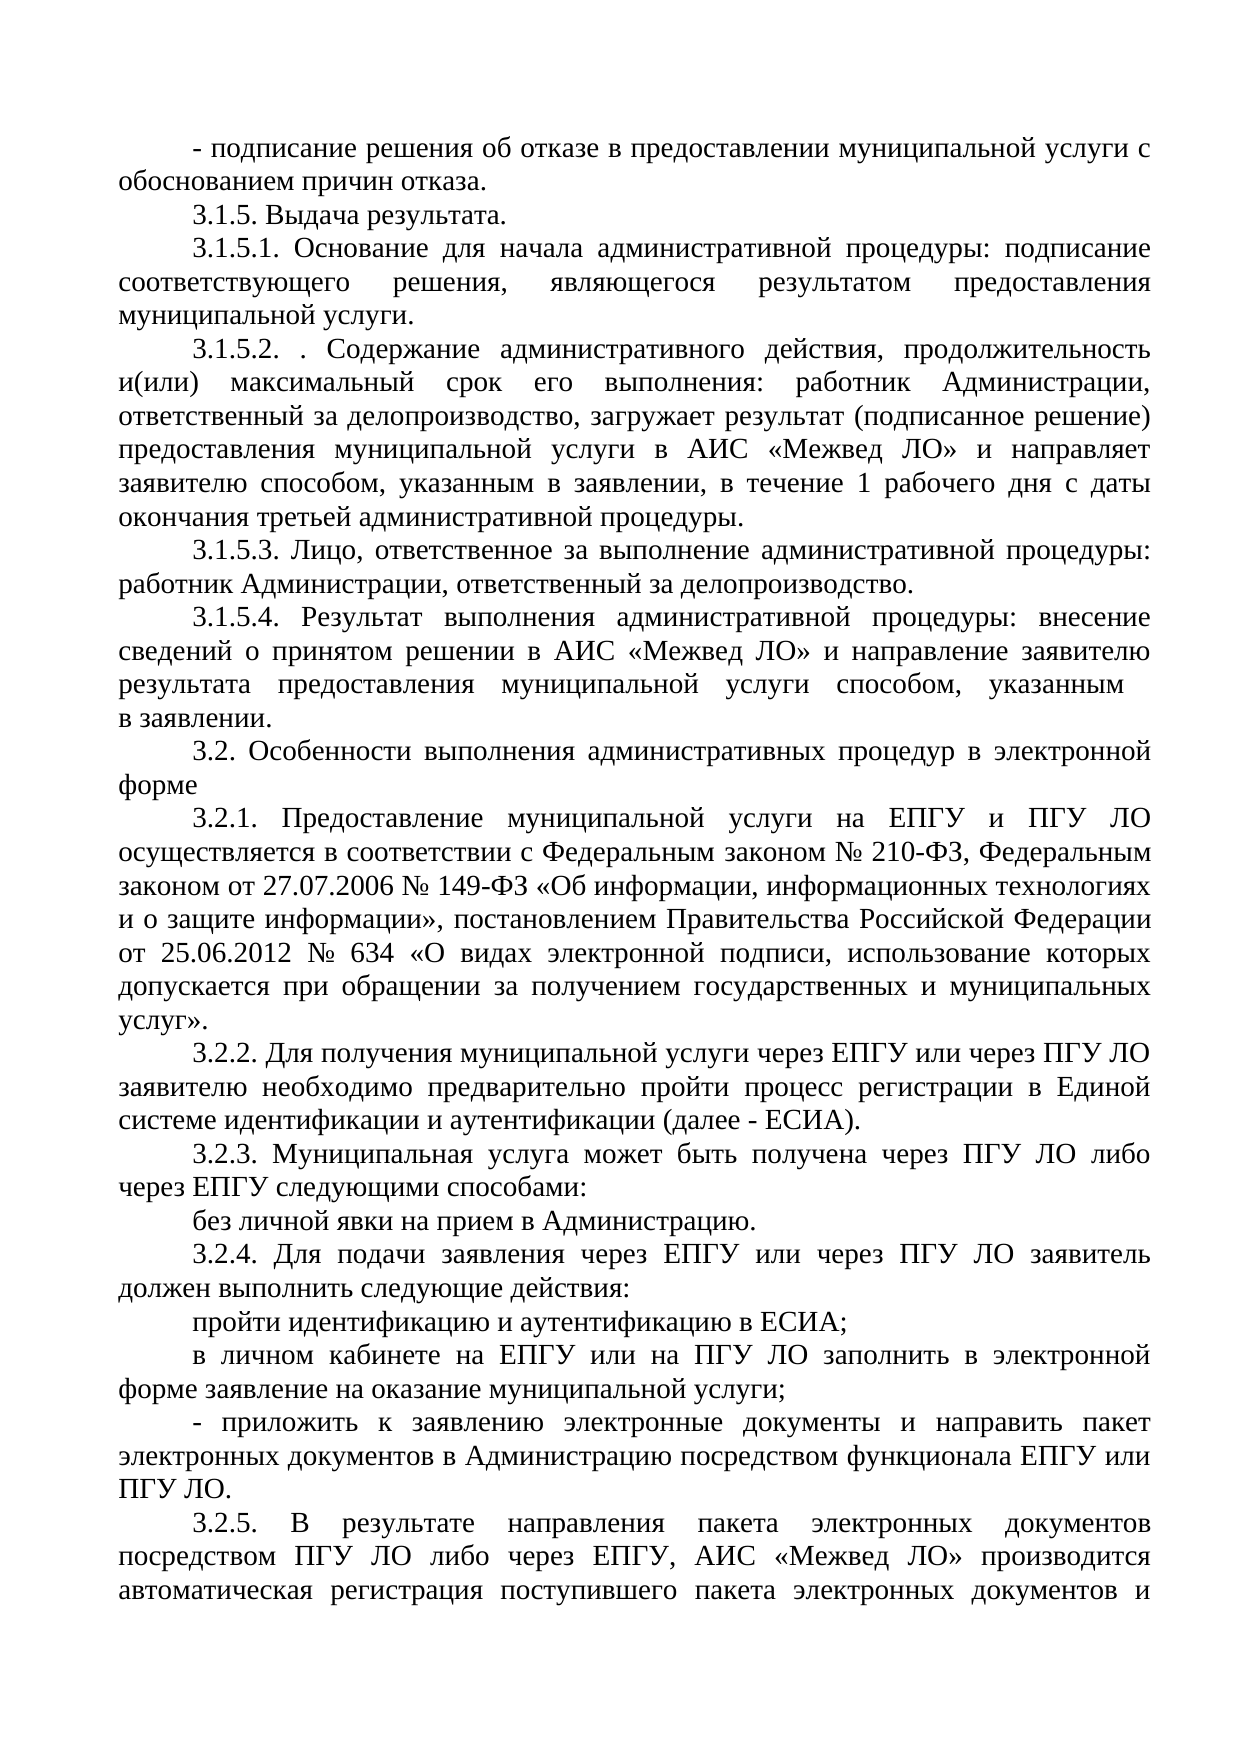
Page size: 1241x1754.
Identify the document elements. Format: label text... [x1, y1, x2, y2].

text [118, 1505, 1152, 1606]
text 3.1.5.3. Лицо, ответственное за выполнение административной процедуры: работник Администрации, ответственный за делопроизводство. [118, 532, 1152, 599]
text 3.2.3. Муниципальная услуга может быть получена через ПГУ ЛО либо через ЕПГУ следующими способами: [118, 1136, 1152, 1203]
text пройти идентификацию и аутентификацию в ЕСИА; [118, 1304, 1152, 1337]
text в личном кабинете на ЕПГУ или на ПГУ ЛО заполнить в электронной форме заявление на оказание муниципальной услуги; [118, 1337, 1152, 1404]
text - приложить к заявлению электронные документы и направить пакет электронных документов в Администрацию посредством функционала ЕПГУ или ПГУ ЛО. [118, 1404, 1152, 1505]
text 3.2.1. Предоставление муниципальной услуги на ЕПГУ и ПГУ ЛО осуществляется в соответствии с Федеральным законом № 210-ФЗ, Федеральным законом от 27.07.2006 № 149-ФЗ «Об информации, информационных технологиях и о защите информации», постановлением Правительства Российской Федерации от 25.06.2012 № 634 «О видах электронной подписи, использование которых допускается при обращении за получением государственных и муниципальных услуг». [118, 801, 1152, 1035]
text - подписание решения об отказе в предоставлении муниципальной услуги с обоснованием причин отказа. [118, 130, 1152, 197]
text 3.2.4. Для подачи заявления через ЕПГУ или через ПГУ ЛО заявитель должен выполнить следующие действия: [118, 1237, 1152, 1304]
text без личной явки на прием в Администрацию. [118, 1203, 1152, 1237]
text 3.2.2. Для получения муниципальной услуги через ЕПГУ или через ПГУ ЛО заявителю необходимо предварительно пройти процесс регистрации в Единой системе идентификации и аутентификации (далее - ЕСИА). [118, 1035, 1152, 1136]
text 3.1.5.4. Результат выполнения административной процедуры: внесение сведений о принятом решении в АИС «Межвед ЛО» и направление заявителю результата предоставления муниципальной услуги способом, указанным в заявлении. [118, 599, 1152, 733]
text 3.2. Особенности выполнения административных процедур в электронной форме [118, 733, 1152, 801]
text 3.1.5.1. Основание для начала административной процедуры: подписание соответствующего решения, являющегося результатом предоставления муниципальной услуги. [118, 230, 1152, 331]
text 3.1.5. Выдача результата. [118, 197, 1152, 230]
text 3.1.5.2. . Содержание административного действия, продолжительность и(или) максимальный срок его выполнения: работник Администрации, ответственный за делопроизводство, загружает результат (подписанное решение) предоставления муниципальной услуги в АИС «Межвед ЛО» и направляет заявителю способом, указанным в заявлении, в течение 1 рабочего дня с даты окончания третьей административной процедуры. [118, 331, 1152, 532]
